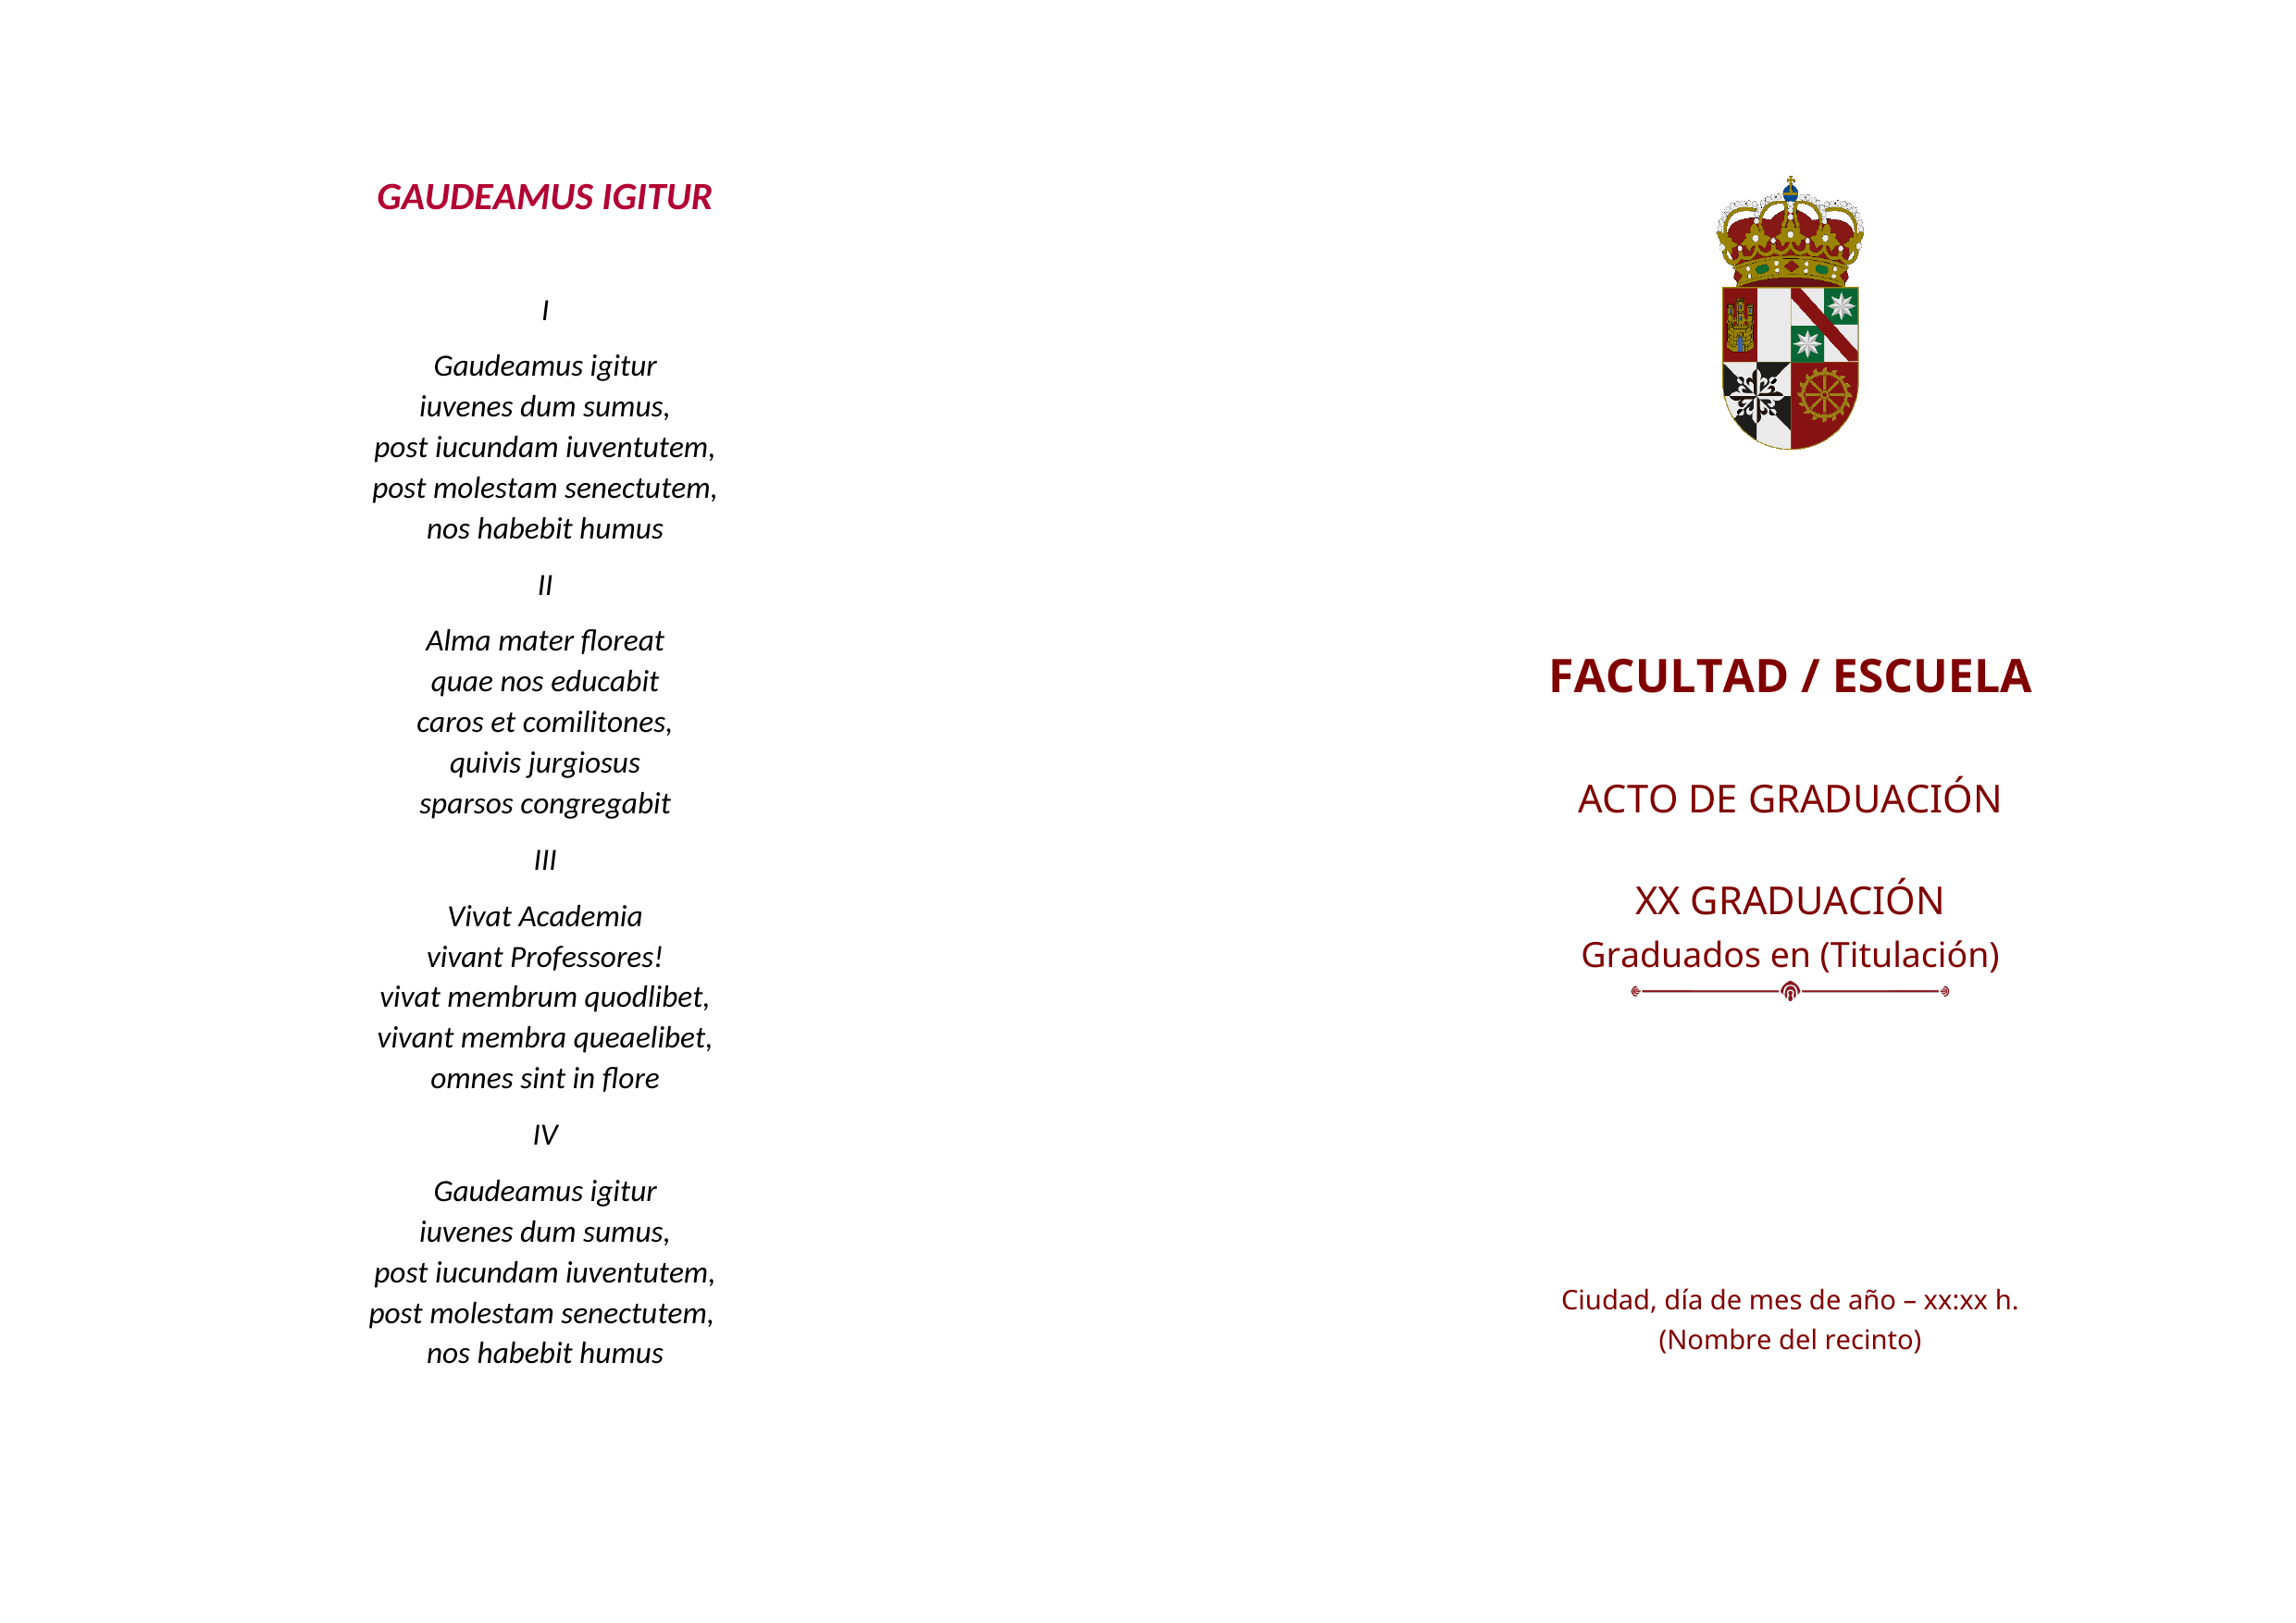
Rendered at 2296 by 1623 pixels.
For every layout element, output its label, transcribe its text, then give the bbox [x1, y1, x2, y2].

text Vivat Academia vivant Professores! vivat membrum quodlibet, vivant membra queaelibet, omnes sint in flore [137, 896, 957, 1096]
text XX GRADUACIÓN [1380, 873, 2200, 926]
text II [137, 565, 957, 603]
text Alma mater floreat quae nos educabit caros et comilitones, quivis jurgiosus sparsos congregabit [137, 621, 957, 822]
text GAUDEAMUS IGITUR [137, 172, 957, 218]
text Graduados en (Titulación) [1380, 931, 2200, 978]
text Ciudad, día de mes de año – xx:xx h. [1380, 1281, 2200, 1318]
text ACTO DE GRADUACIÓN [1380, 772, 2200, 824]
text III [137, 840, 957, 878]
text I [137, 291, 957, 328]
text IV [137, 1115, 957, 1153]
picture [1631, 981, 1950, 1001]
text Gaudeamus igitur iuvenes dum sumus, post iucundam iuventutem, post molestam senectutem, nos habebit humus [137, 346, 957, 547]
text Gaudeamus igitur iuvenes dum sumus, post iucundam iuventutem, post molestam senectutem, nos habebit humus [137, 1171, 957, 1371]
text (Nombre del recinto) [1380, 1320, 2200, 1357]
text FACULTAD / ESCUELA [1380, 643, 2200, 706]
picture [1716, 176, 1864, 450]
